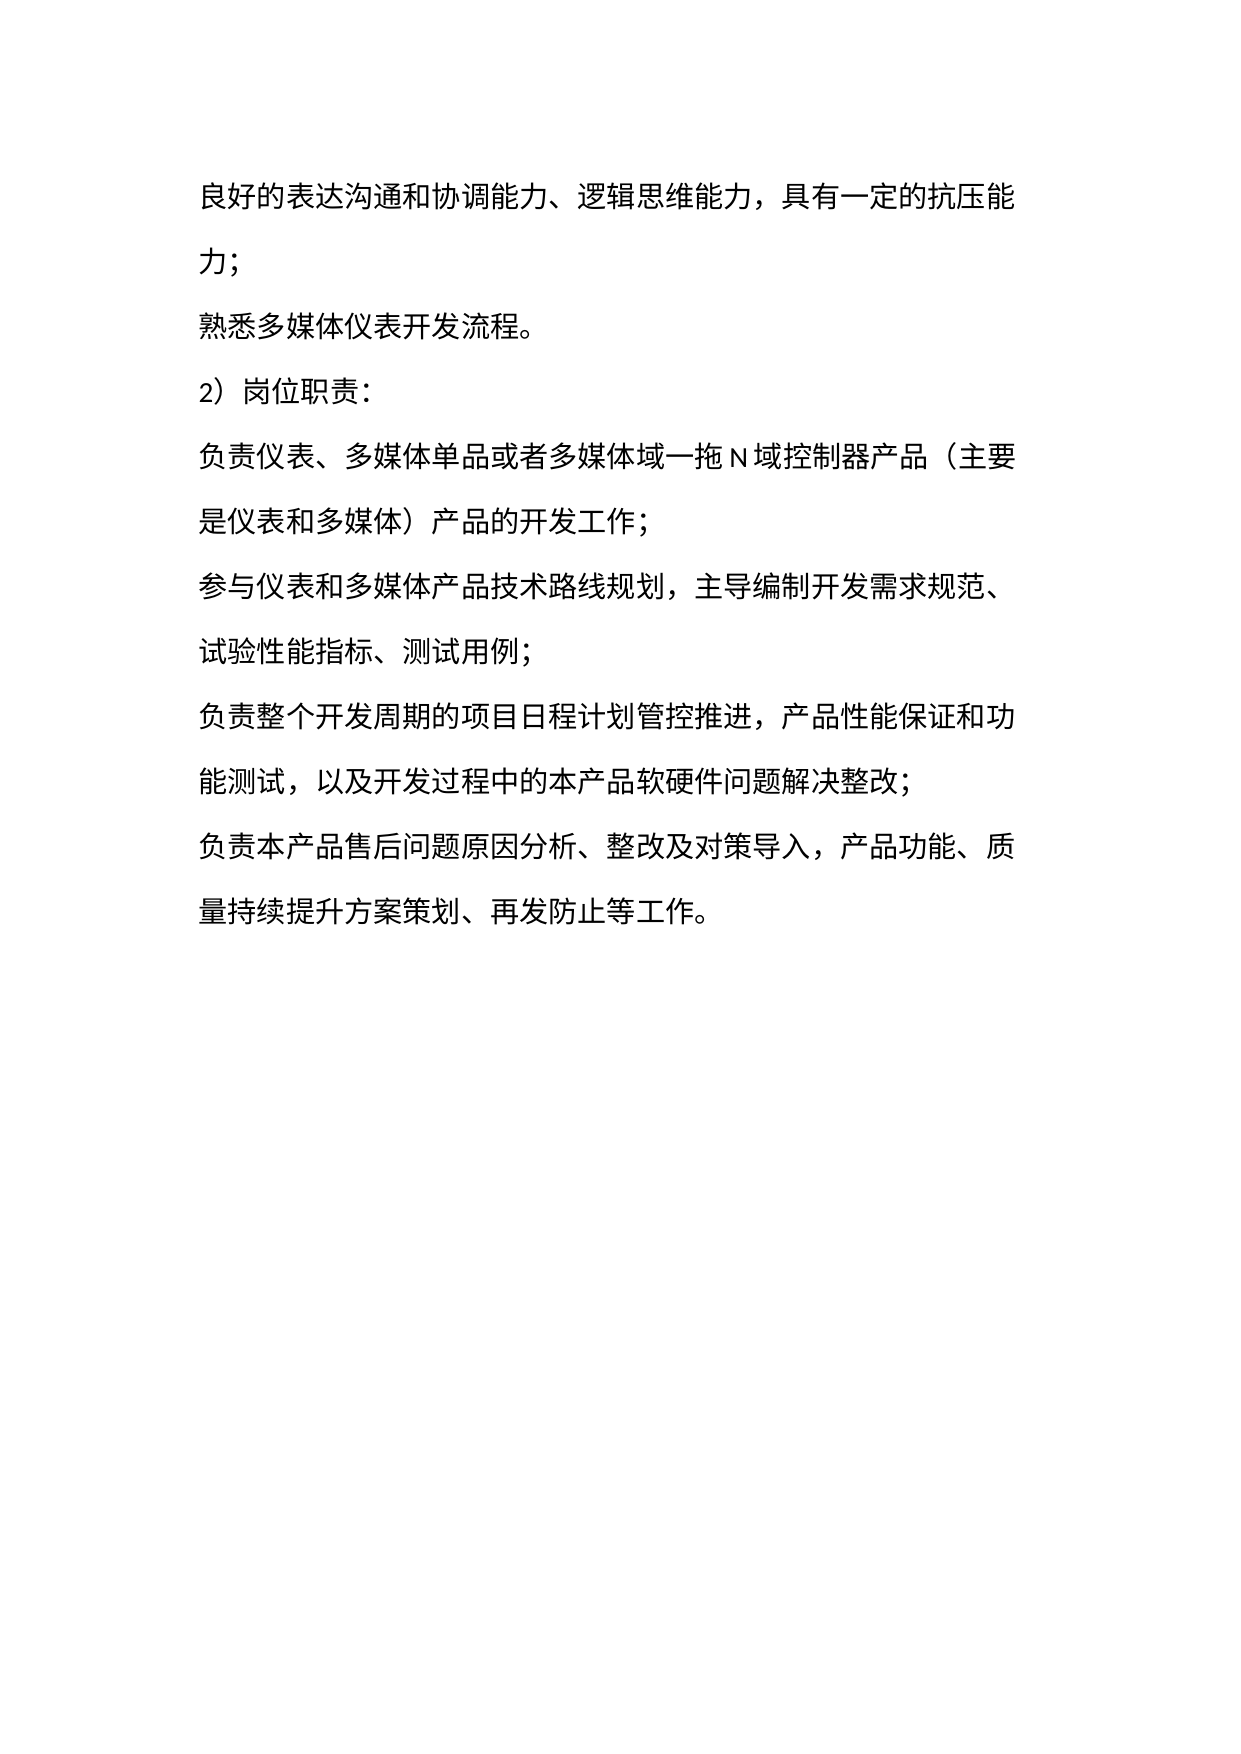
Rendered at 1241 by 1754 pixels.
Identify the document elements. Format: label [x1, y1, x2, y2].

table_cell [187, 162, 1044, 942]
